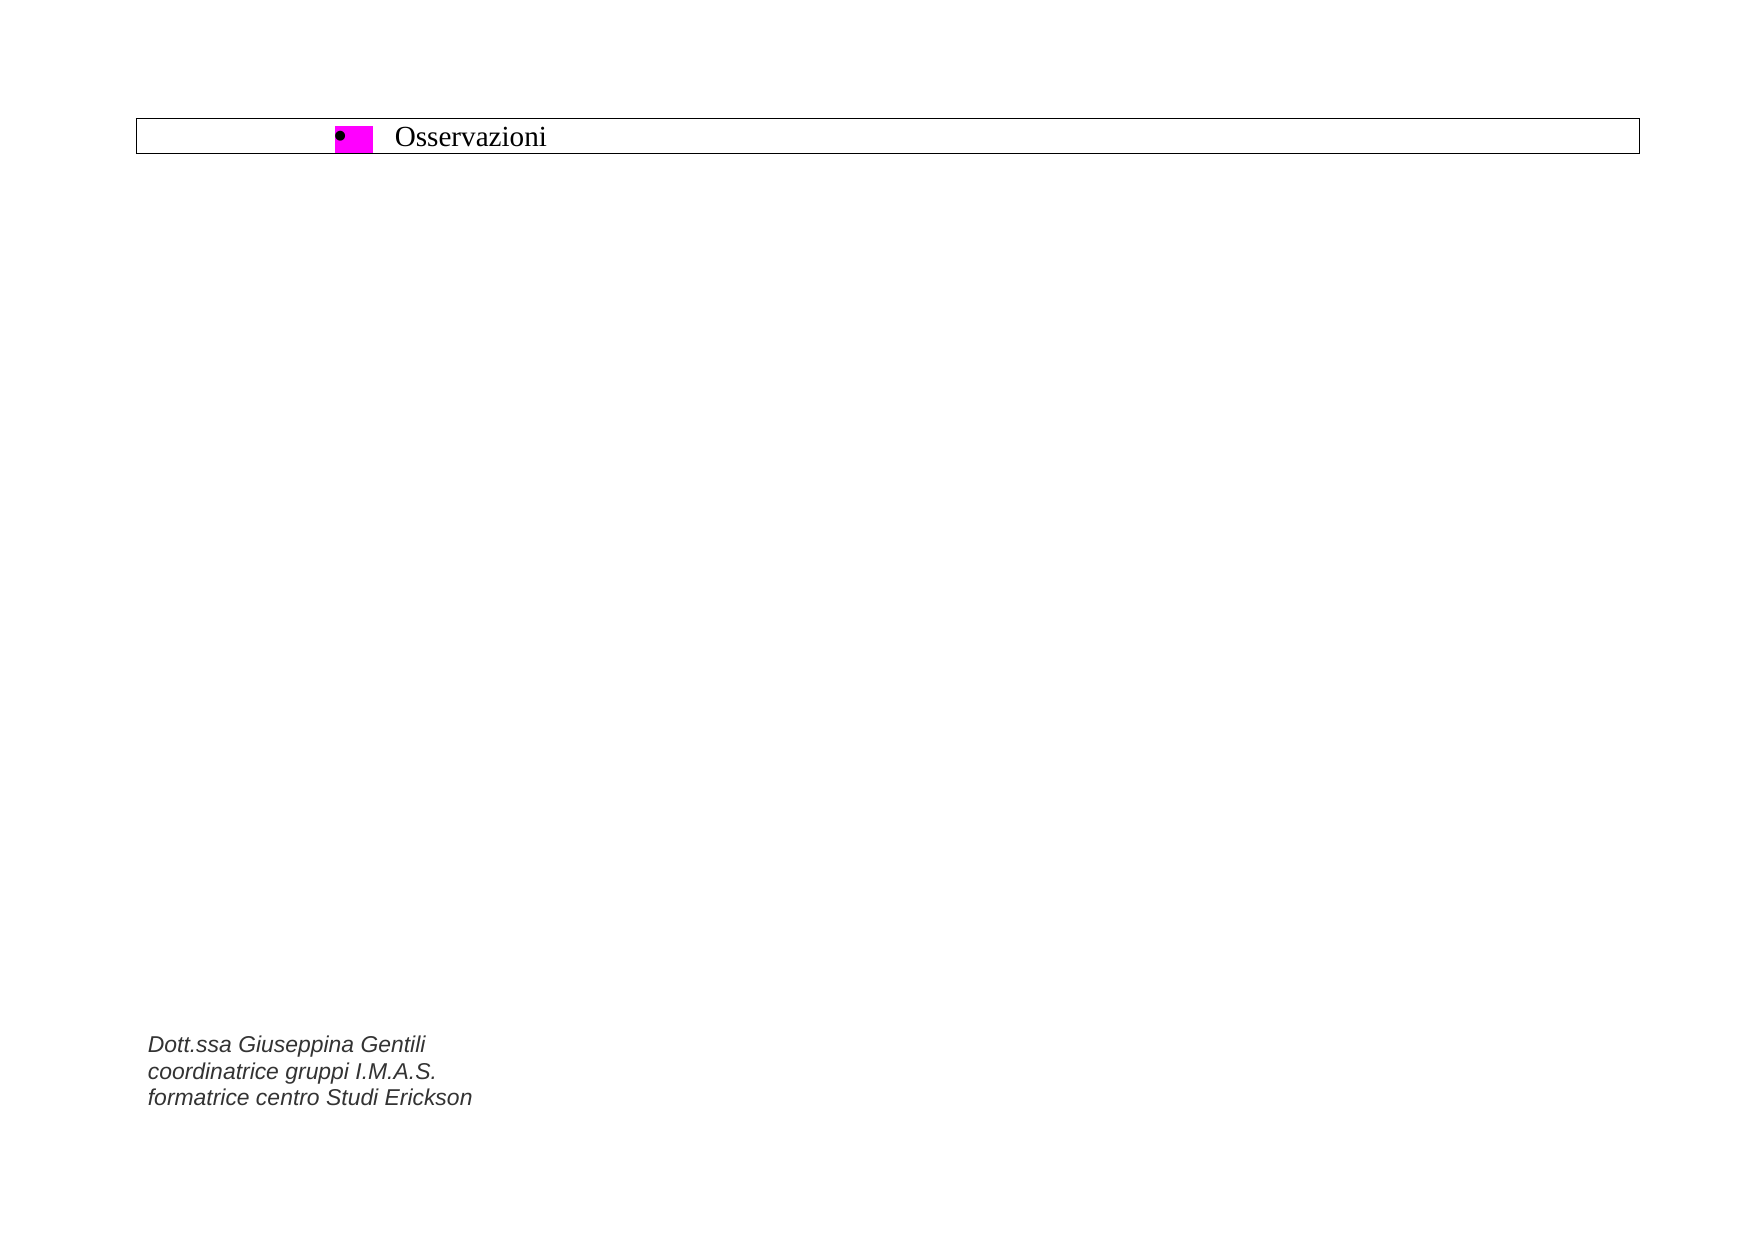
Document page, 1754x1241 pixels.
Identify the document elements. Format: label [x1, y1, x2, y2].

table_cell [137, 119, 1639, 153]
